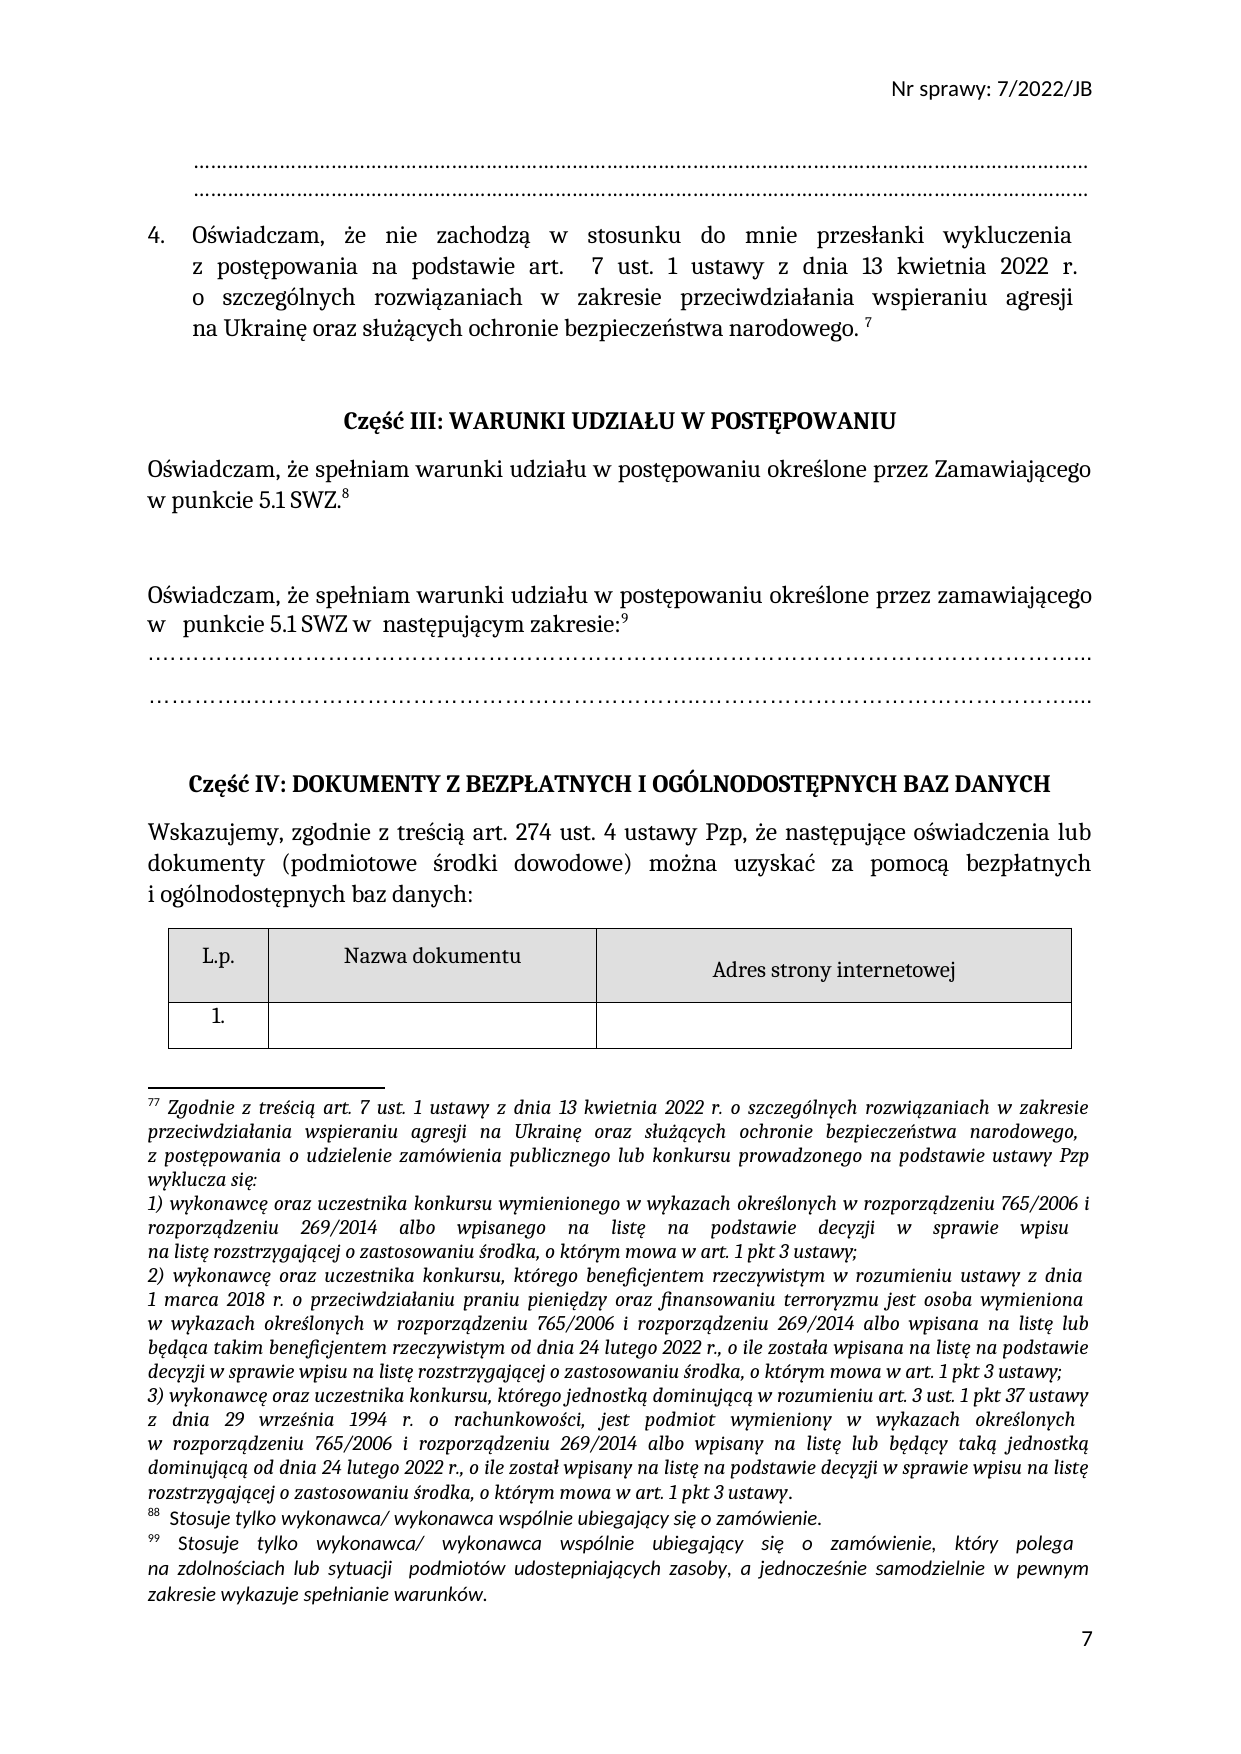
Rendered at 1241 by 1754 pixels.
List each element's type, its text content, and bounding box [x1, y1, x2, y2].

text Oświadczam, że spełniam warunki udziału w postępowaniu określone przez Zamawiającego w punkcie 5.1 SWZ.8 [148, 455, 1093, 514]
text Część IV: DOKUMENTY Z BEZPŁATNYCH I OGÓLNODOSTĘPNYCH BAZ DANYCH [148, 770, 1093, 799]
text Oświadczam, że spełniam warunki udziału w postępowaniu określone przez zamawiającego w punkcie 5.1 SWZ w następującym zakresie:9 [148, 581, 1093, 639]
text Wskazujemy, zgodnie z treścią art. 274 ust. 4 ustawy Pzp, że następujące oświadczenia lub dokumenty (podmiotowe środki dowodowe) można uzyskać za pomocą bezpłatnych i ogólnodostępnych baz danych: [148, 818, 1093, 908]
table_header Adres strony internetowej [597, 929, 1071, 1002]
table_cell [269, 1003, 596, 1048]
text .…………..…………………………………………………..…………………………………………... [148, 639, 1093, 665]
table_cell [597, 1003, 1071, 1048]
text …………………………………………………………………………………………………………………………………………………………………………………………………………………………………………………………………………………… [192, 148, 1093, 202]
table_cell 1. [169, 1003, 268, 1048]
text …………..…………………………………………………..………………………………………….... [148, 682, 1093, 708]
table_header L.p. [169, 929, 268, 1002]
table_header Nazwa dokumentu [269, 929, 596, 1002]
list Oświadczam, że nie zachodzą w stosunku do mnie przesłanki wykluczenia z postępowania na podstawie art. 7 ust. 1 ustawy z dnia 13 kwietnia 2022 r. o szczególnych rozwiązaniach w zakresie przeciwdziałania wspieraniu agresji na Ukrainę oraz służących ochronie bezpieczeństwa narodowego. 7 [148, 221, 1093, 343]
text Część III: WARUNKI UDZIAŁU W POSTĘPOWANIU [148, 407, 1093, 436]
